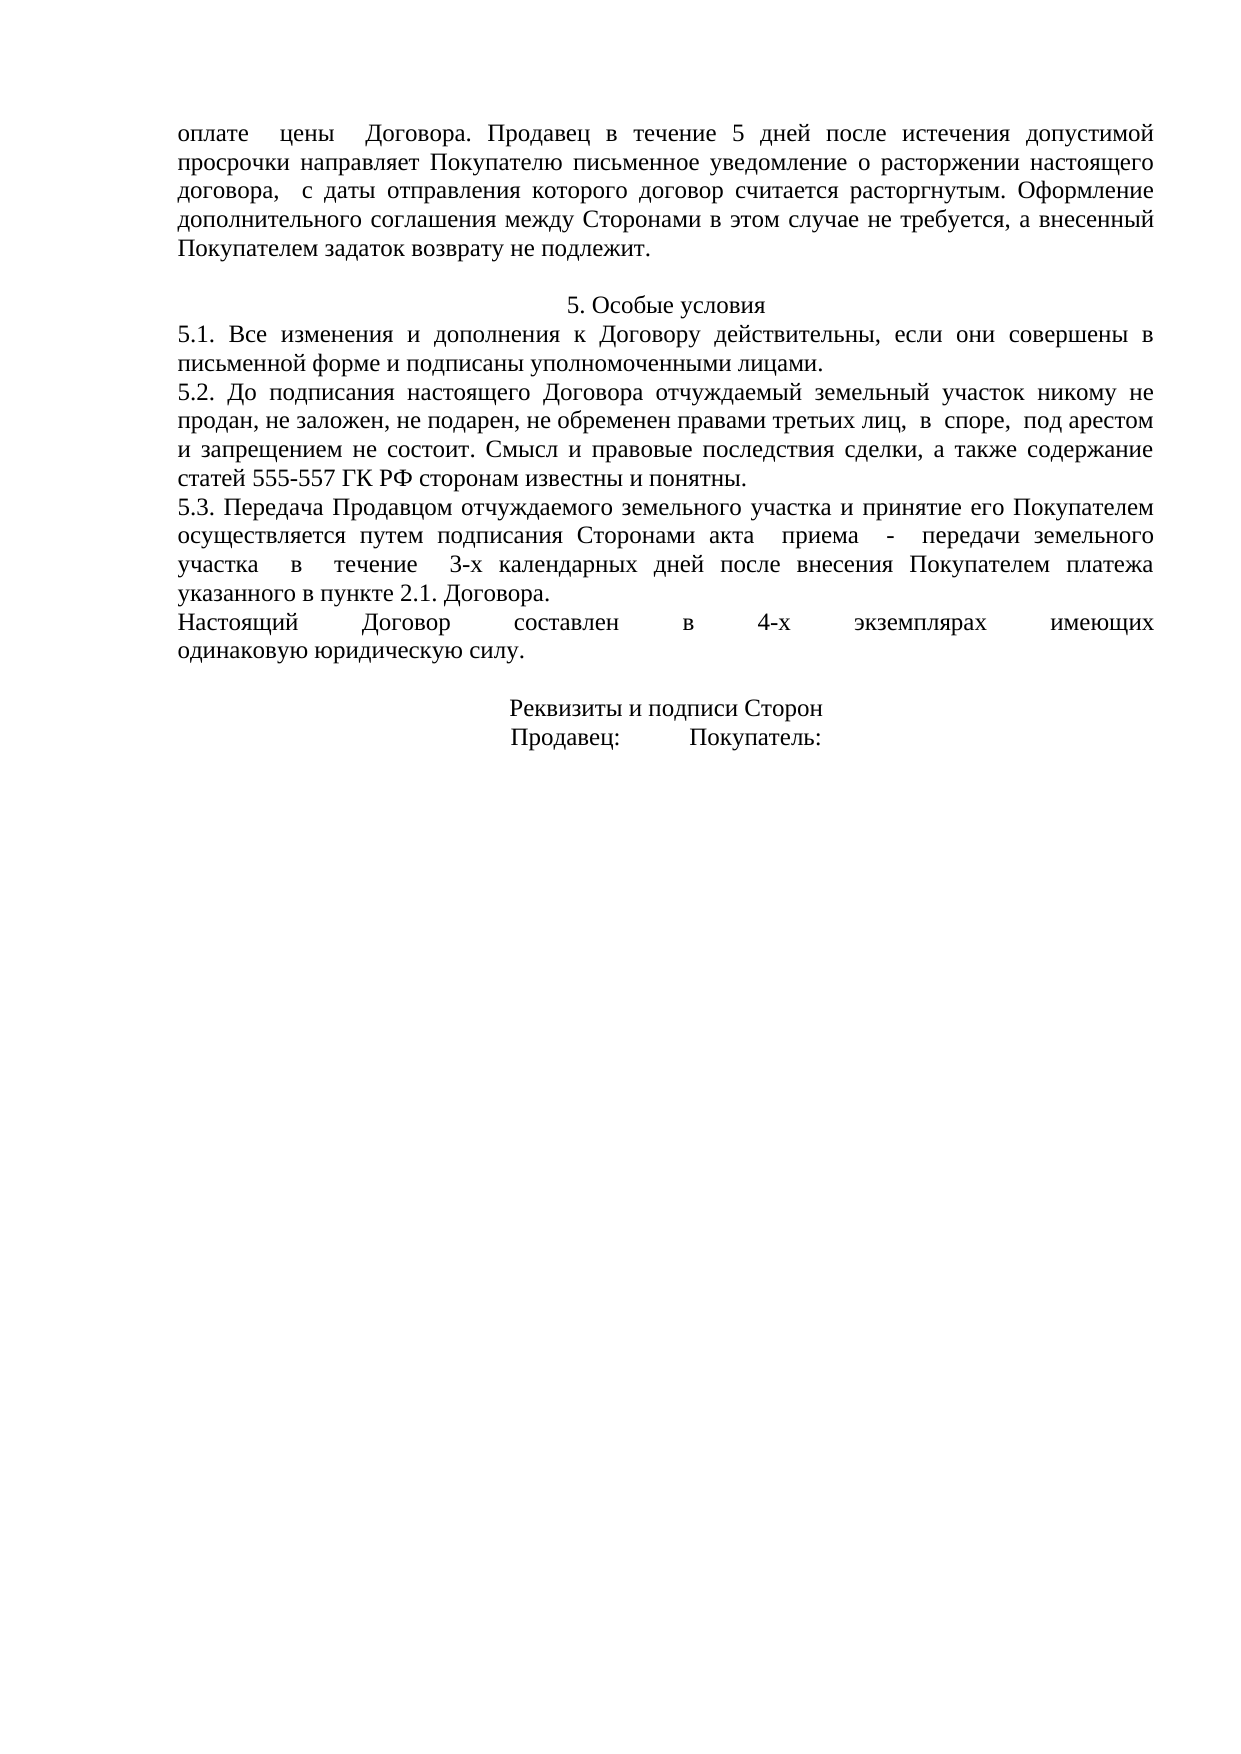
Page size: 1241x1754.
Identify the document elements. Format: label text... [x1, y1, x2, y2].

text 5. Особые условия [177, 291, 1155, 319]
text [177, 118, 1155, 262]
text Реквизиты и подписи Сторон [177, 693, 1155, 722]
text Продавец: Покупатель: [177, 722, 1155, 751]
text 5.2. До подписания настоящего Договора отчуждаемый земельный участок никому не продан, не заложен, не подарен, не обременен правами третьих лиц, в споре, под арестом и запрещением не состоит. Смысл и правовые последствия сделки, а также содержание статей 555-557 ГК РФ сторонам известны и понятны. [177, 377, 1155, 492]
text 5.1. Все изменения и дополнения к Договору действительны, если они совершены в письменной форме и подписаны уполномоченными лицами. [177, 319, 1155, 377]
text Настоящий Договор составлен в 4-х экземплярах имеющих одинаковую юридическую силу. [177, 607, 1155, 664]
text 5.3. Передача Продавцом отчуждаемого земельного участка и принятие его Покупателем осуществляется путем подписания Сторонами акта приема - передачи земельного участка в течение 3-х календарных дней после внесения Покупателем платежа указанного в пункте 2.1. Договора. [177, 492, 1155, 607]
